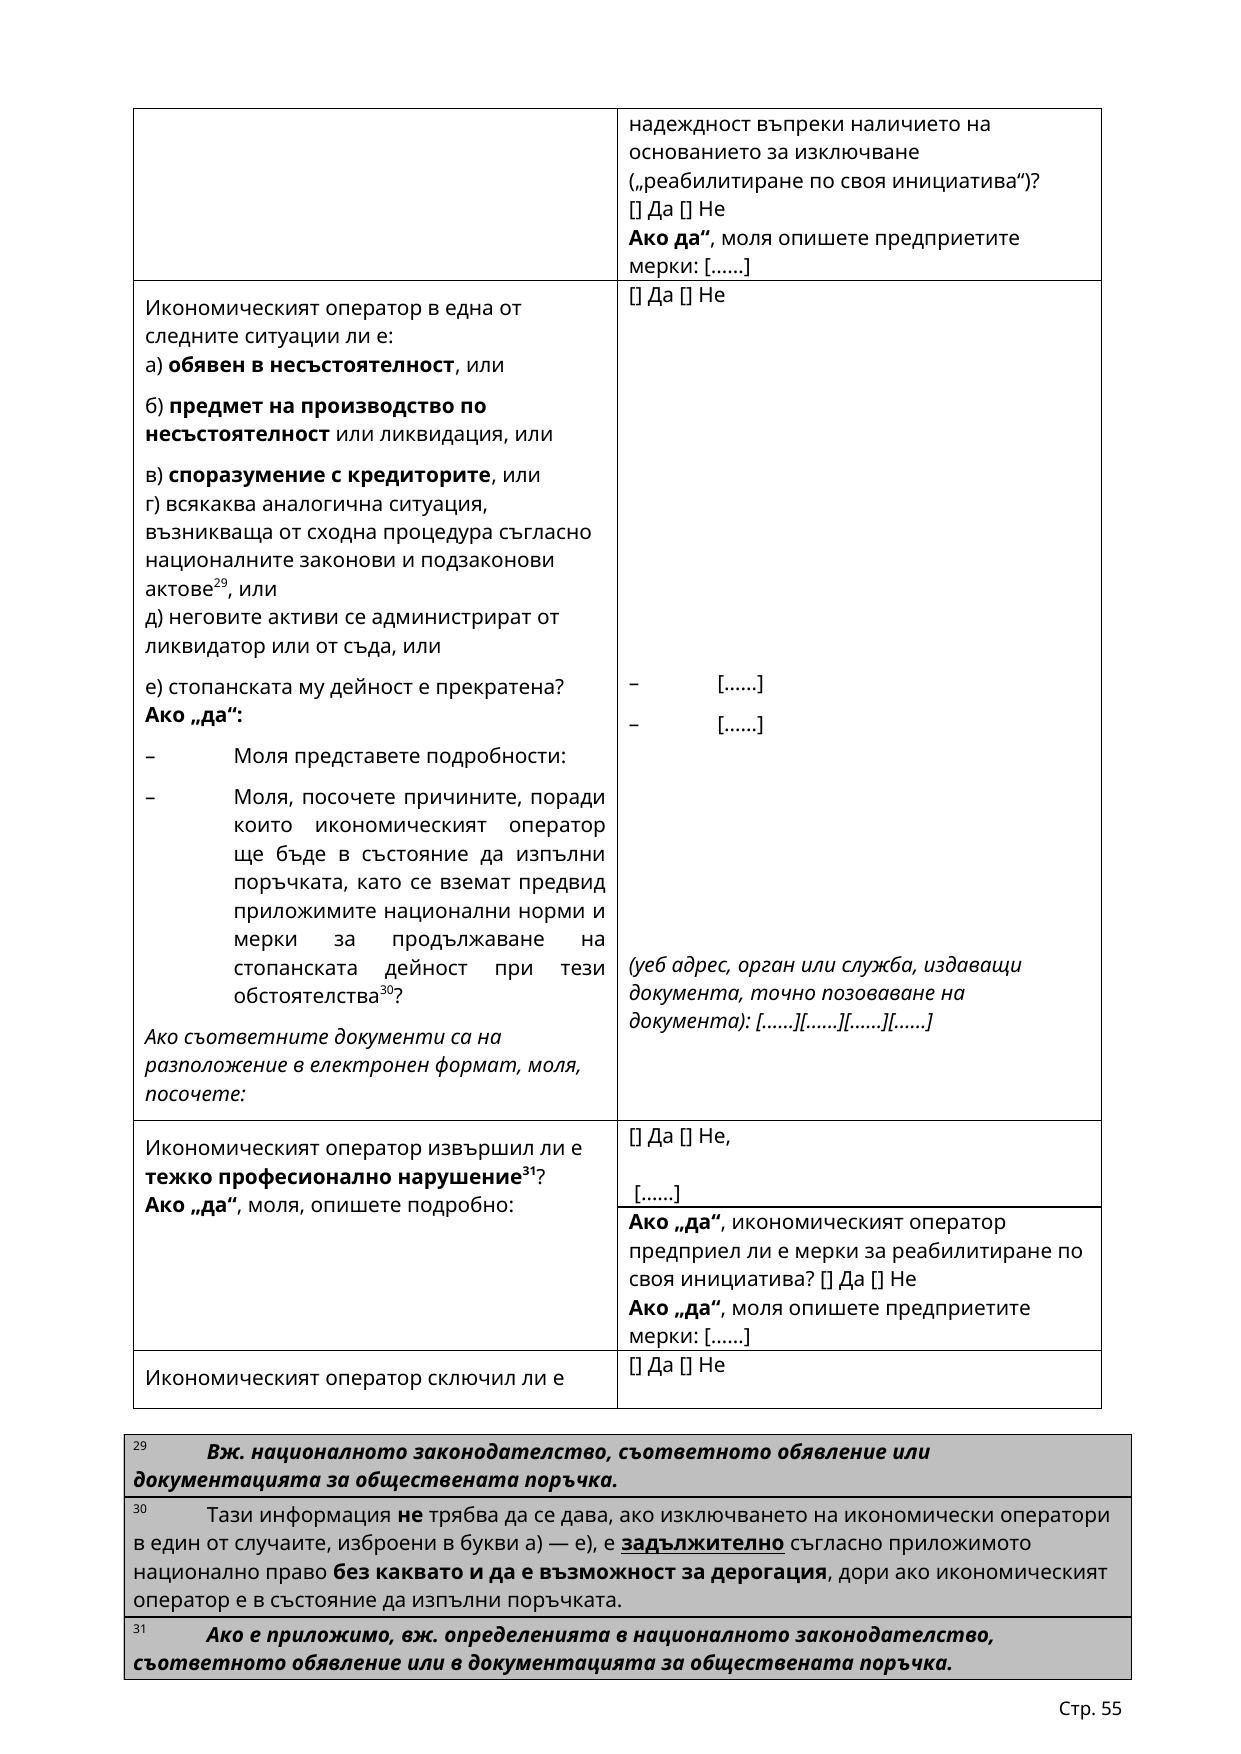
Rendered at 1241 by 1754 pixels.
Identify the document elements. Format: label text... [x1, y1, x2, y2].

table_cell [] Да [] Не, [……] [618, 1121, 1101, 1206]
table_cell Икономическият оператор извършил ли е тежко професионално нарушение? Ако „да“, моля, опишете подробно: [134, 1121, 617, 1349]
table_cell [134, 1351, 617, 1407]
table_cell Икономическият оператор в една от следните ситуации ли е: а) обявен в несъстоятелност, или б) предмет на производство по несъстоятелност или ликвидация, или в) споразумение с кредиторите, или г) всякаква аналогична ситуация, възникваща от сходна процедура съгласно националните законови и подзаконови актове, или д) неговите активи се администрират от ликвидатор или от съда, или е) стопанската му дейност е прекратена? Ако „да“: Моля представете подробности: Моля, посочете причините, поради които икономическият оператор ще бъде в състояние да изпълни поръчката, като се вземат предвид приложимите национални норми и мерки за продължаване на стопанската дейност при тези обстоятелства? Ако съответните документи са на разположение в електронен формат, моля, посочете: [134, 281, 617, 1120]
table_cell [] Да [] Не […] [618, 1351, 1101, 1407]
table_cell [] Да [] Не [……] [……] (уеб адрес, орган или служба, издаващи документа, точно позоваване на документа): [……][……][……][……] [618, 281, 1101, 1120]
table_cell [618, 109, 1101, 279]
